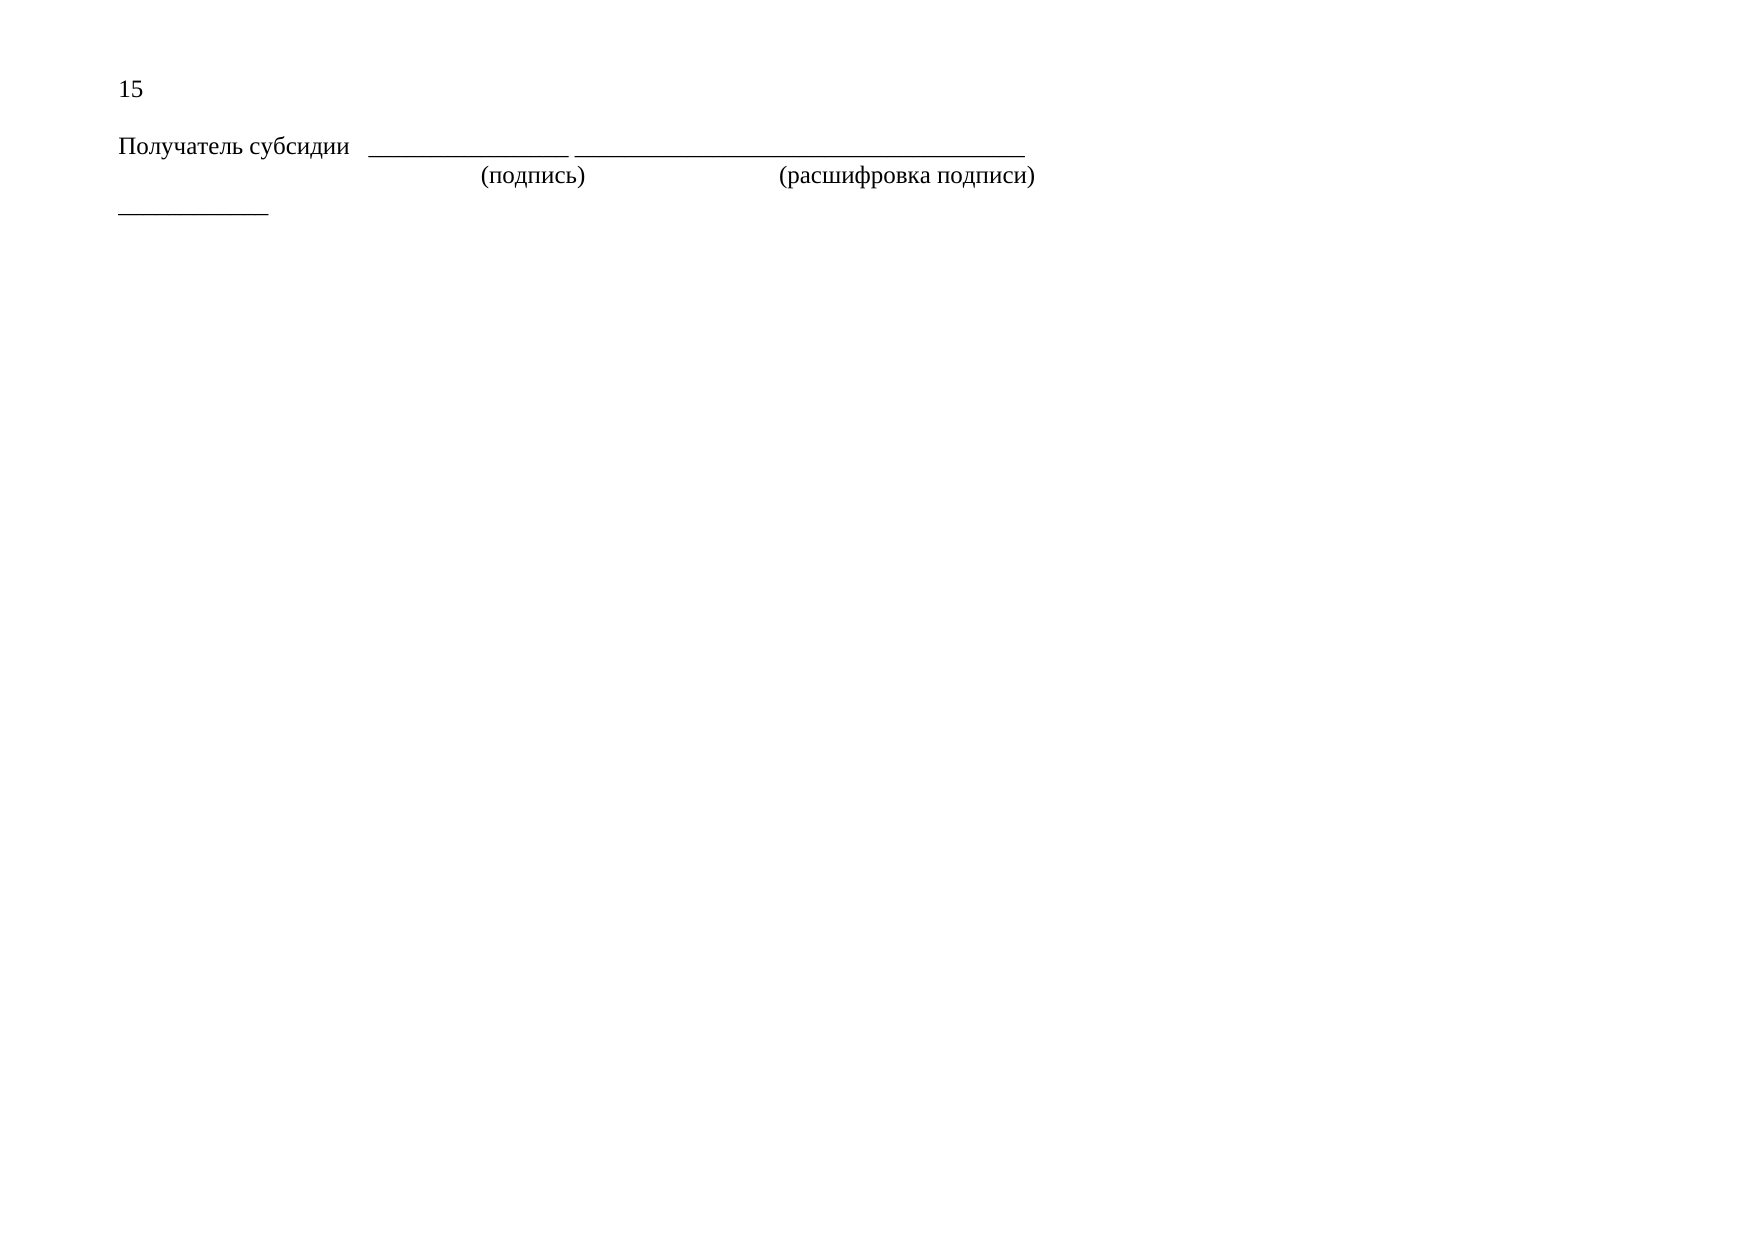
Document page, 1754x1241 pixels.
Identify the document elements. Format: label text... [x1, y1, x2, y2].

text Получатель субсидии ________________ ____________________________________ [118, 131, 1636, 160]
text ____________ [118, 189, 1636, 218]
text (подпись) (расшифровка подписи) [118, 160, 1636, 189]
